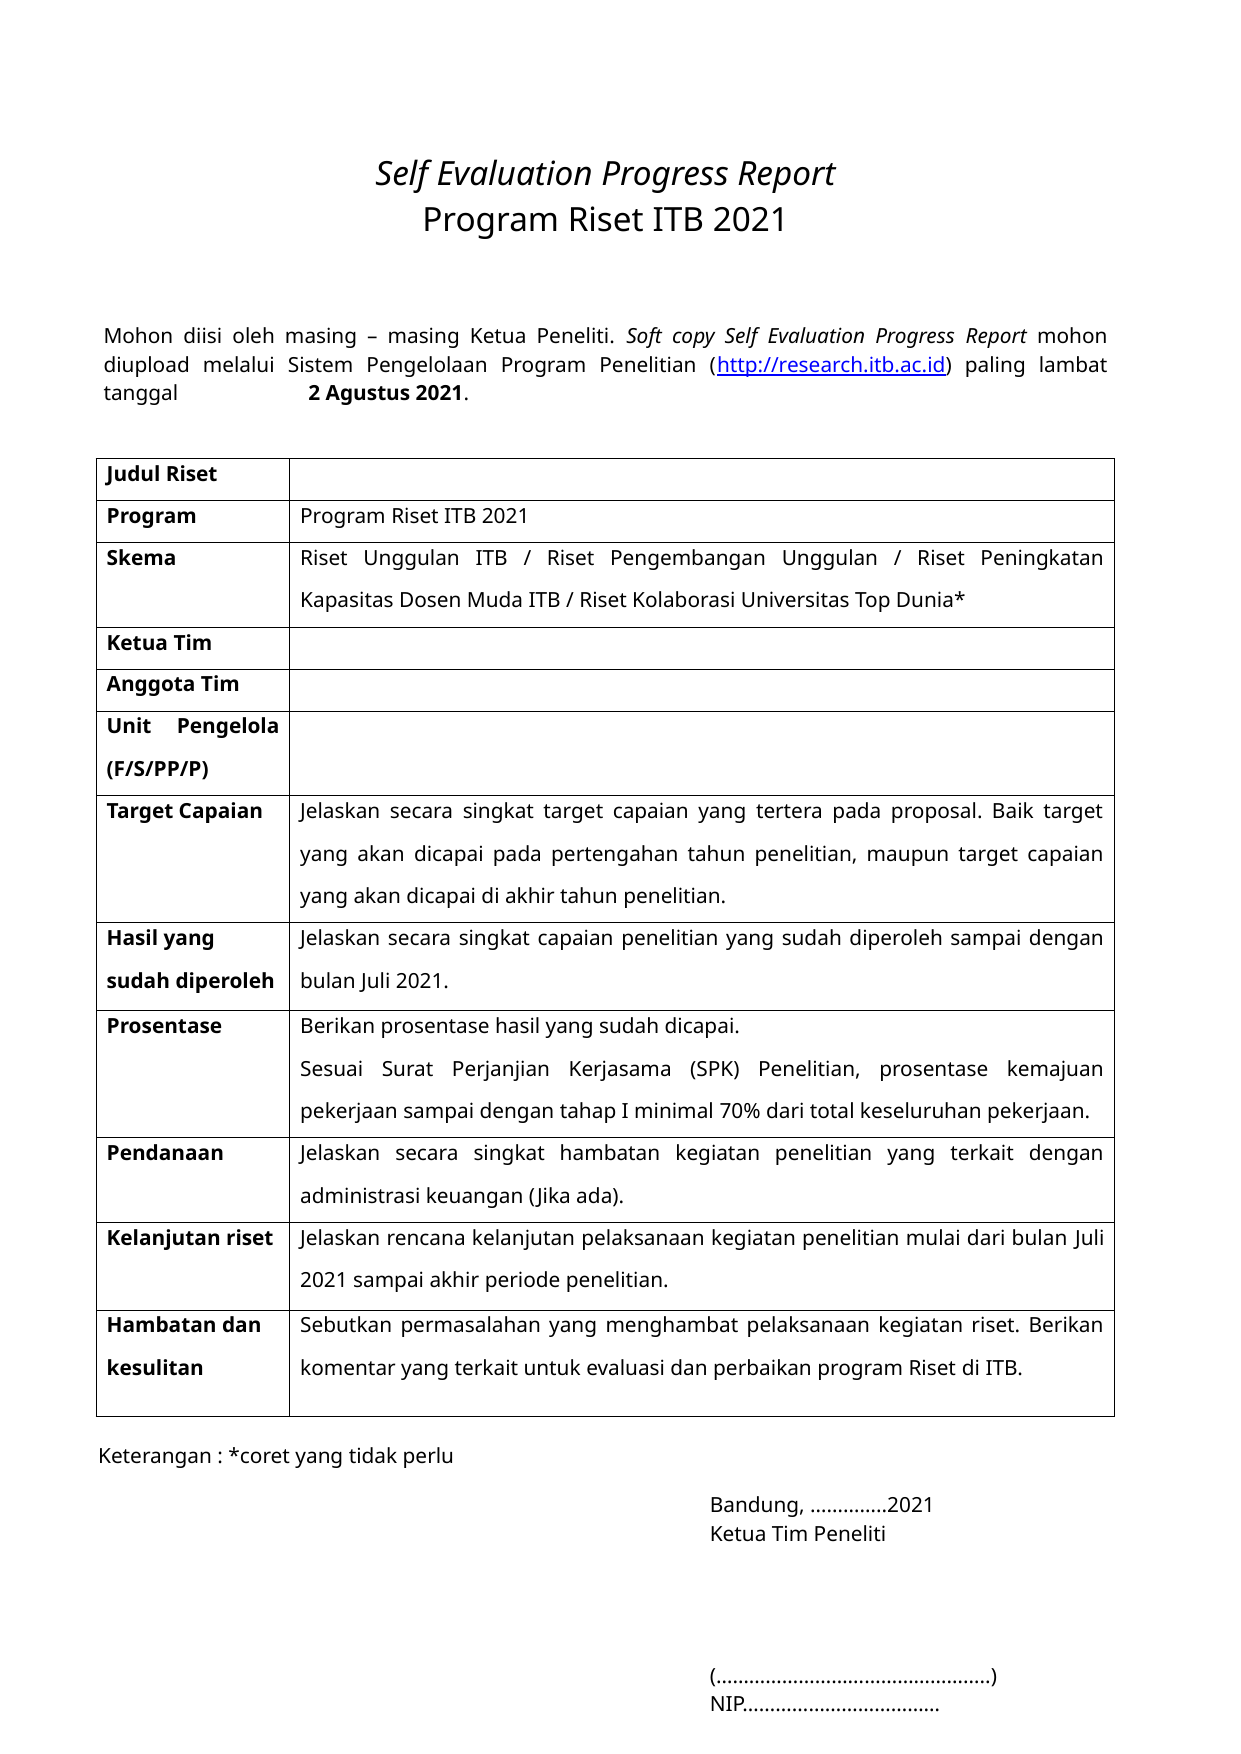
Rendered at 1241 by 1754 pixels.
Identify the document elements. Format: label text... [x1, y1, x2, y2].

table_cell Berikan prosentase hasil yang sudah dicapai. Sesuai Surat Perjanjian Kerjasama (SPK) Penelitian, prosentase kemajuan pekerjaan sampai dengan tahap I minimal 70% dari total keseluruhan pekerjaan. [290, 1011, 1114, 1137]
table_cell Jelaskan secara singkat target capaian yang tertera pada proposal. Baik target yang akan dicapai pada pertengahan tahun penelitian, maupun target capaian yang akan dicapai di akhir tahun penelitian. [290, 796, 1114, 922]
table_header Judul Riset [97, 459, 289, 500]
table_cell Ketua Tim [97, 628, 289, 668]
table_header [290, 459, 1114, 500]
table_cell Riset Unggulan ITB / Riset Pengembangan Unggulan / Riset Peningkatan Kapasitas Dosen Muda ITB / Riset Kolaborasi Universitas Top Dunia* [290, 543, 1114, 627]
table_cell [290, 670, 1114, 711]
table_cell Prosentase [97, 1011, 289, 1137]
table_cell Program Riset ITB 2021 [290, 501, 1114, 542]
subtitle Self Evaluation Progress Report [148, 150, 1063, 195]
table_cell Kelanjutan riset [97, 1223, 289, 1309]
table_cell Hasil yang sudah diperoleh [97, 923, 289, 1010]
table_cell Program [97, 501, 289, 542]
table_cell Target Capaian [97, 796, 289, 922]
table_cell Jelaskan secara singkat capaian penelitian yang sudah diperoleh sampai dengan bulan Juli 2021. [290, 923, 1114, 1010]
table_cell Skema [97, 543, 289, 627]
table_cell Anggota Tim [97, 670, 289, 711]
table_cell [290, 628, 1114, 668]
table_cell Jelaskan secara singkat hambatan kegiatan penelitian yang terkait dengan administrasi keuangan (Jika ada). [290, 1138, 1114, 1222]
subtitle Program Riset ITB 2021 [148, 195, 1063, 241]
table_cell Jelaskan rencana kelanjutan pelaksanaan kegiatan penelitian mulai dari bulan Juli 2021 sampai akhir periode penelitian. [290, 1223, 1114, 1309]
table_cell Unit Pengelola (F/S/PP/P) [97, 712, 289, 795]
table_cell Pendanaan [97, 1138, 289, 1222]
table_cell [290, 712, 1114, 795]
table_cell Hambatan dan kesulitan [97, 1311, 289, 1416]
text Keterangan : *coret yang tidak perlu [89, 1441, 1063, 1469]
table_cell Sebutkan permasalahan yang menghambat pelaksanaan kegiatan riset. Berikan komentar yang terkait untuk evaluasi dan perbaikan program Riset di ITB. [290, 1311, 1114, 1416]
subtitle Mohon diisi oleh masing – masing Ketua Peneliti. Soft copy Self Evaluation Progress Report mohon diupload melalui Sistem Pengelolaan Program Penelitian (http://research.itb.ac.id) paling lambat tanggal 2 Agustus 2021. [103, 322, 1107, 407]
